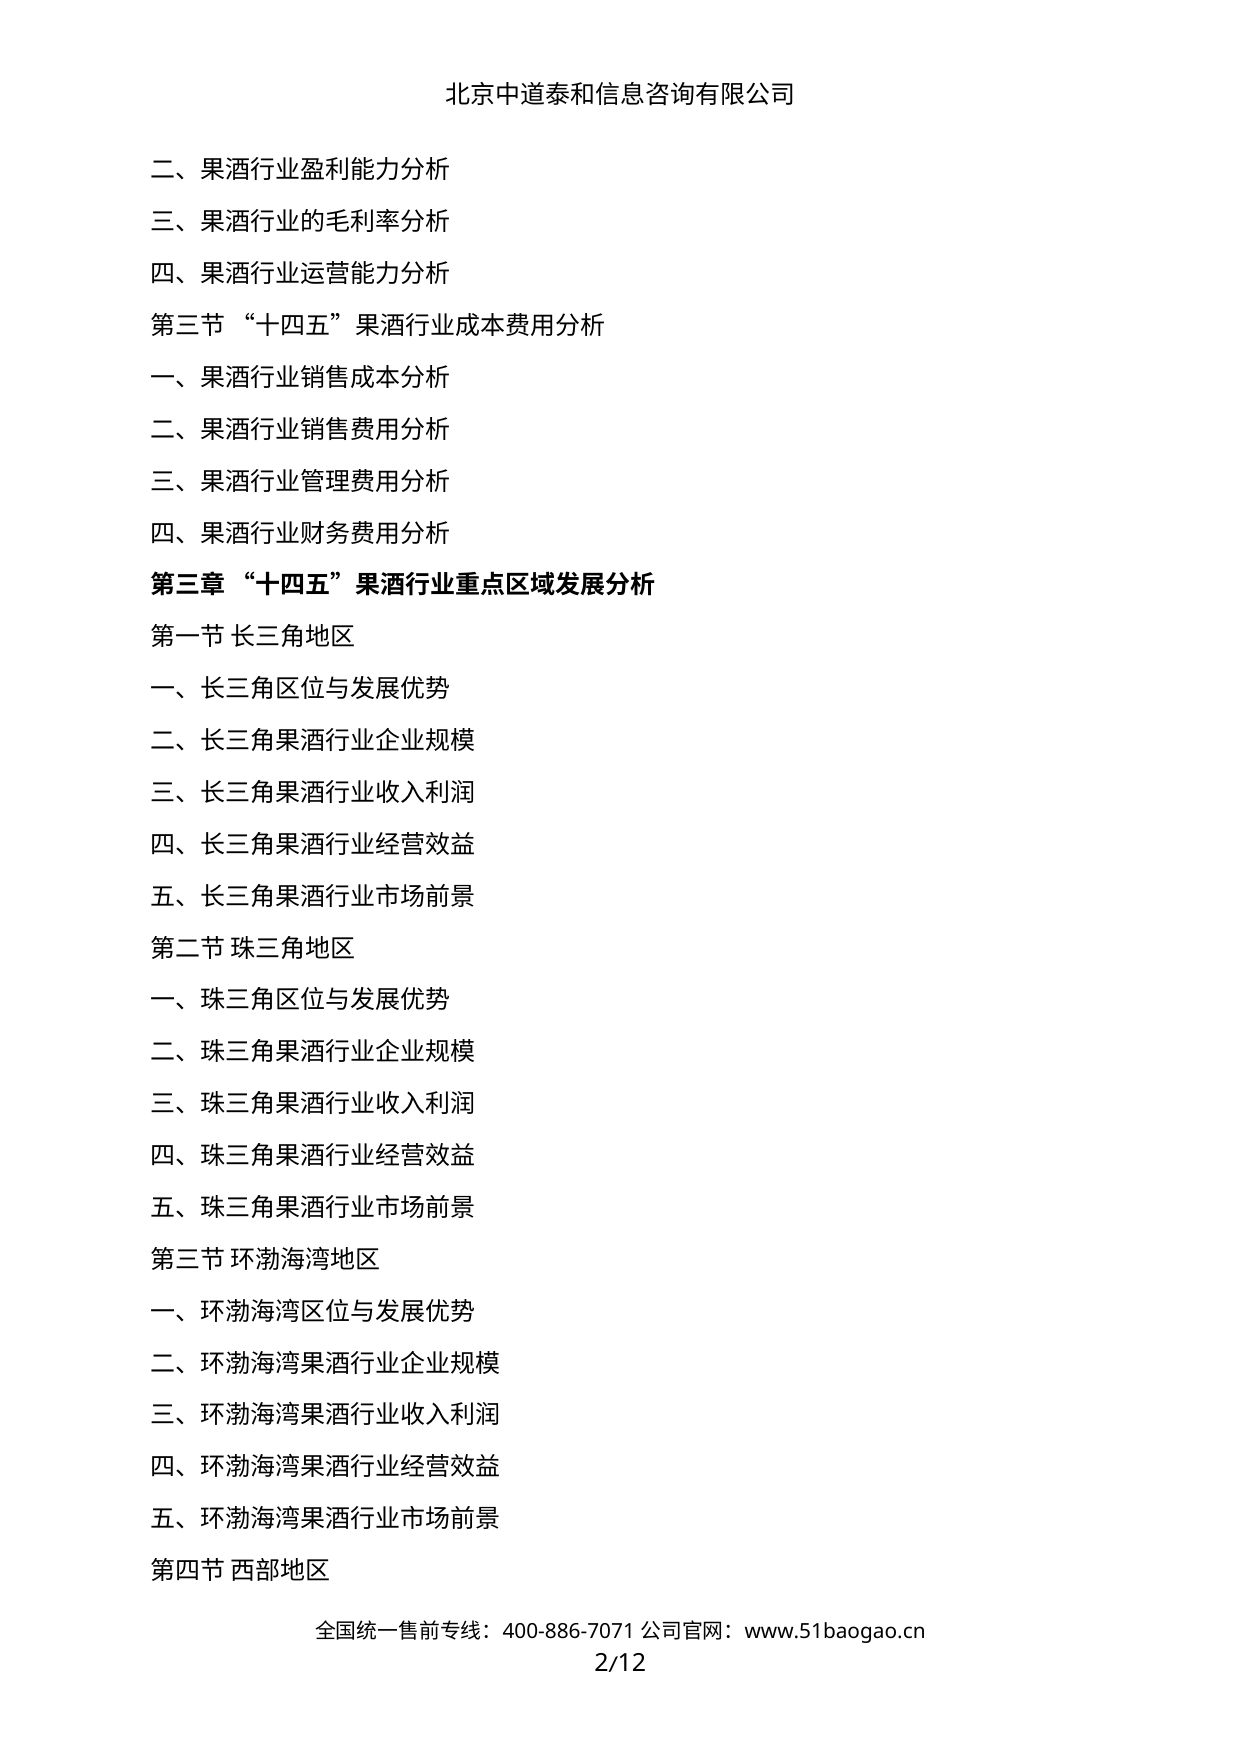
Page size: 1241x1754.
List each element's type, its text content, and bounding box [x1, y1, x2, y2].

text 三、环渤海湾果酒行业收入利润 [150, 1395, 1090, 1431]
text 第二节 珠三角地区 [150, 928, 1090, 964]
text 三、果酒行业的毛利率分析 [150, 202, 1090, 238]
text 二、环渤海湾果酒行业企业规模 [150, 1343, 1090, 1379]
text 第四节 西部地区 [150, 1551, 1090, 1587]
text 一、果酒行业销售成本分析 [150, 357, 1090, 394]
text 一、环渤海湾区位与发展优势 [150, 1291, 1090, 1327]
text 二、果酒行业销售费用分析 [150, 409, 1090, 446]
text 五、环渤海湾果酒行业市场前景 [150, 1499, 1090, 1535]
text 四、果酒行业财务费用分析 [150, 513, 1090, 549]
text 三、果酒行业管理费用分析 [150, 461, 1090, 497]
text 四、珠三角果酒行业经营效益 [150, 1136, 1090, 1172]
text 第三节 环渤海湾地区 [150, 1239, 1090, 1276]
text 四、长三角果酒行业经营效益 [150, 824, 1090, 861]
text 第三节 “十四五”果酒行业成本费用分析 [150, 306, 1090, 342]
text 四、环渤海湾果酒行业经营效益 [150, 1447, 1090, 1483]
text 第三章 “十四五”果酒行业重点区域发展分析 [150, 565, 1090, 601]
text 四、果酒行业运营能力分析 [150, 254, 1090, 290]
text 五、长三角果酒行业市场前景 [150, 876, 1090, 912]
text 二、长三角果酒行业企业规模 [150, 721, 1090, 757]
text 第一节 长三角地区 [150, 617, 1090, 653]
text 一、珠三角区位与发展优势 [150, 980, 1090, 1016]
text 一、长三角区位与发展优势 [150, 669, 1090, 705]
text 二、果酒行业盈利能力分析 [150, 150, 1090, 186]
text 三、长三角果酒行业收入利润 [150, 772, 1090, 809]
text 五、珠三角果酒行业市场前景 [150, 1187, 1090, 1224]
text 二、珠三角果酒行业企业规模 [150, 1032, 1090, 1068]
text 三、珠三角果酒行业收入利润 [150, 1084, 1090, 1120]
